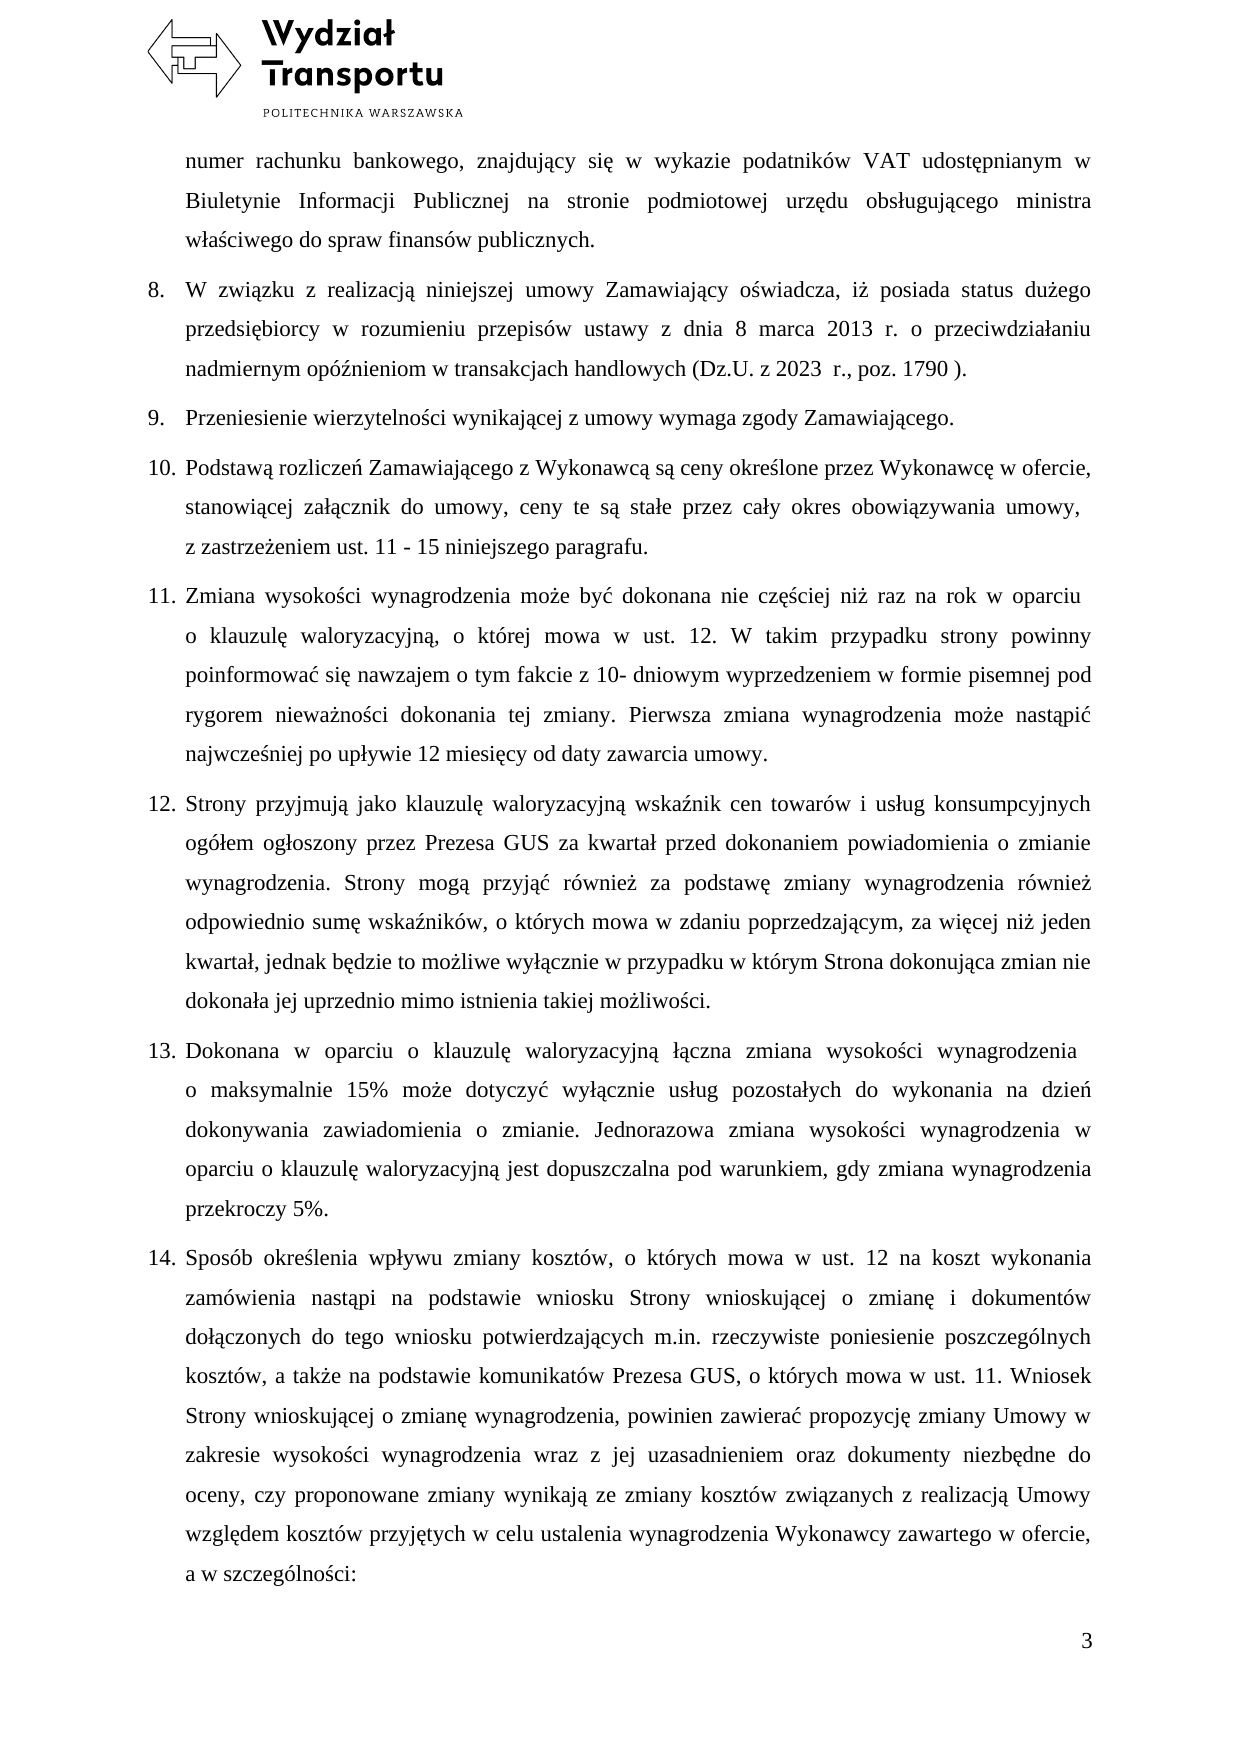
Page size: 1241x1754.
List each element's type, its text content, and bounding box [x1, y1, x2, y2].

list Zmiana wysokości wynagrodzenia może być dokonana nie częściej niż raz na rok w oparciu o klauzulę waloryzacyjną, o której mowa w ust. 12. W takim przypadku strony powinny poinformować się nawzajem o tym fakcie z 10- dniowym wyprzedzeniem w formie pisemnej pod rygorem nieważności dokonania tej zmiany. Pierwsza zmiana wynagrodzenia może nastąpić najwcześniej po upływie 12 miesięcy od daty zawarcia umowy. [148, 582, 1093, 767]
list Przeniesienie wierzytelności wynikającej z umowy wymaga zgody Zamawiającego. [148, 404, 1093, 431]
list Strony przyjmują jako klauzulę waloryzacyjną wskaźnik cen towarów i usług konsumpcyjnych ogółem ogłoszony przez Prezesa GUS za kwartał przed dokonaniem powiadomienia o zmianie wynagrodzenia. Strony mogą przyjąć również za podstawę zmiany wynagrodzenia również odpowiednio sumę wskaźników, o których mowa w zdaniu poprzedzającym, za więcej niż jeden kwartał, jednak będzie to możliwe wyłącznie w przypadku w którym Strona dokonująca zmian nie dokonała jej uprzednio mimo istnienia takiej możliwości. [148, 790, 1093, 1013]
list W związku z realizacją niniejszej umowy Zamawiający oświadcza, iż posiada status dużego przedsiębiorcy w rozumieniu przepisów ustawy z dnia 8 marca 2013 r. o przeciwdziałaniu nadmiernym opóźnieniom w transakcjach handlowych (Dz.U. z 2023 r., poz. 1790 ). [148, 276, 1093, 381]
list Sposób określenia wpływu zmiany kosztów, o których mowa w ust. 12 na koszt wykonania zamówienia nastąpi na podstawie wniosku Strony wnioskującej o zmianę i dokumentów dołączonych do tego wniosku potwierdzających m.in. rzeczywiste poniesienie poszczególnych kosztów, a także na podstawie komunikatów Prezesa GUS, o których mowa w ust. 11. Wniosek Strony wnioskującej o zmianę wynagrodzenia, powinien zawierać propozycję zmiany Umowy w zakresie wysokości wynagrodzenia wraz z jej uzasadnieniem oraz dokumenty niezbędne do oceny, czy proponowane zmiany wynikają ze zmiany kosztów związanych z realizacją Umowy względem kosztów przyjętych w celu ustalenia wynagrodzenia Wykonawcy zawartego w ofercie, a w szczególności: [148, 1244, 1093, 1586]
list Dokonana w oparciu o klauzulę waloryzacyjną łączna zmiana wysokości wynagrodzenia o maksymalnie 15% może dotyczyć wyłącznie usług pozostałych do wykonania na dzień dokonywania zawiadomienia o zmianie. Jednorazowa zmiana wysokości wynagrodzenia w oparciu o klauzulę waloryzacyjną jest dopuszczalna pod warunkiem, gdy zmiana wynagrodzenia przekroczy 5%. [148, 1037, 1093, 1221]
list Podstawą rozliczeń Zamawiającego z Wykonawcą są ceny określone przez Wykonawcę w ofercie, stanowiącej załącznik do umowy, ceny te są stałe przez cały okres obowiązywania umowy, z zastrzeżeniem ust. 11 - 15 niniejszego paragrafu. [148, 454, 1093, 559]
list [148, 148, 1093, 253]
